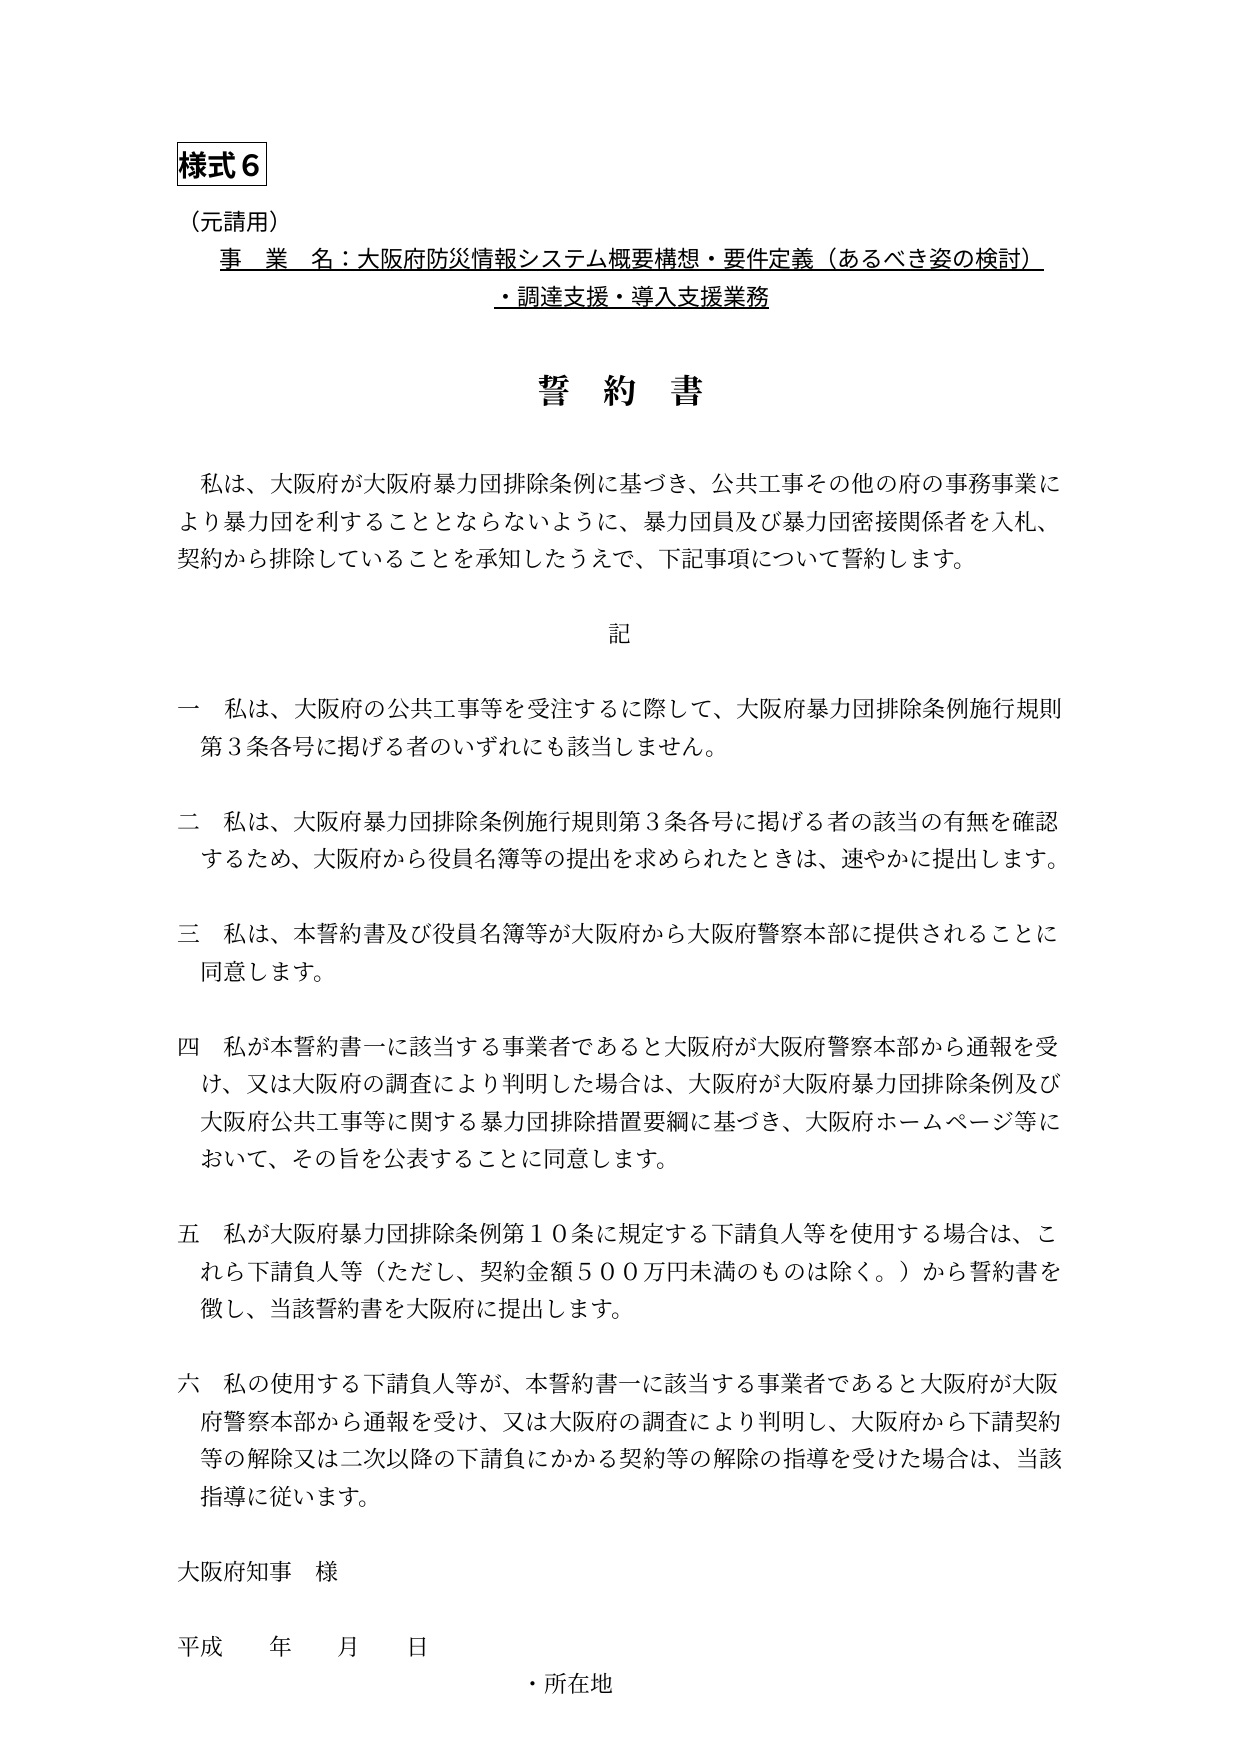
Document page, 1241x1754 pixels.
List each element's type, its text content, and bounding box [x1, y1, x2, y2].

text 二 私は、大阪府暴力団排除条例施行規則第３条各号に掲げる者の該当の有無を確認するため、大阪府から役員名簿等の提出を求められたときは、速やかに提出します。 [177, 801, 1063, 876]
text 平成 年 月 日 [177, 1626, 1063, 1664]
text 三 私は、本誓約書及び役員名簿等が大阪府から大阪府警察本部に提供されることに同意します。 [177, 914, 1063, 989]
text 一 私は、大阪府の公共工事等を受注するに際して、大阪府暴力団排除条例施行規則第３条各号に掲げる者のいずれにも該当しません。 [177, 689, 1063, 764]
text 記 [177, 614, 1063, 651]
text ・調達支援・導入支援業務 [177, 276, 1063, 314]
text 六 私の使用する下請負人等が、本誓約書一に該当する事業者であると大阪府が大阪府警察本部から通報を受け、又は大阪府の調査により判明し、大阪府から下請契約等の解除又は二次以降の下請負にかかる契約等の解除の指導を受けた場合は、当該指導に従います。 [177, 1364, 1063, 1514]
text （元請用） [177, 201, 1063, 239]
text 様式６ [177, 126, 1063, 201]
text 大阪府知事 様 [177, 1551, 1063, 1589]
text 四 私が本誓約書一に該当する事業者であると大阪府が大阪府警察本部から通報を受け、又は大阪府の調査により判明した場合は、大阪府が大阪府暴力団排除条例及び大阪府公共工事等に関する暴力団排除措置要綱に基づき、大阪府ホームページ等において、その旨を公表することに同意します。 [177, 1026, 1063, 1176]
text ・所在地 [177, 1664, 1063, 1701]
text 誓 約 書 [177, 351, 1063, 426]
text 事 業 名：大阪府防災情報システム概要構想・要件定義（あるべき姿の検討） [177, 239, 1063, 276]
text 私は、大阪府が大阪府暴力団排除条例に基づき、公共工事その他の府の事務事業により暴力団を利することとならないように、暴力団員及び暴力団密接関係者を入札、契約から排除していることを承知したうえで、下記事項について誓約します。 [177, 464, 1063, 576]
text 五 私が大阪府暴力団排除条例第１０条に規定する下請負人等を使用する場合は、これら下請負人等（ただし、契約金額５００万円未満のものは除く。）から誓約書を徴し、当該誓約書を大阪府に提出します。 [177, 1214, 1063, 1326]
